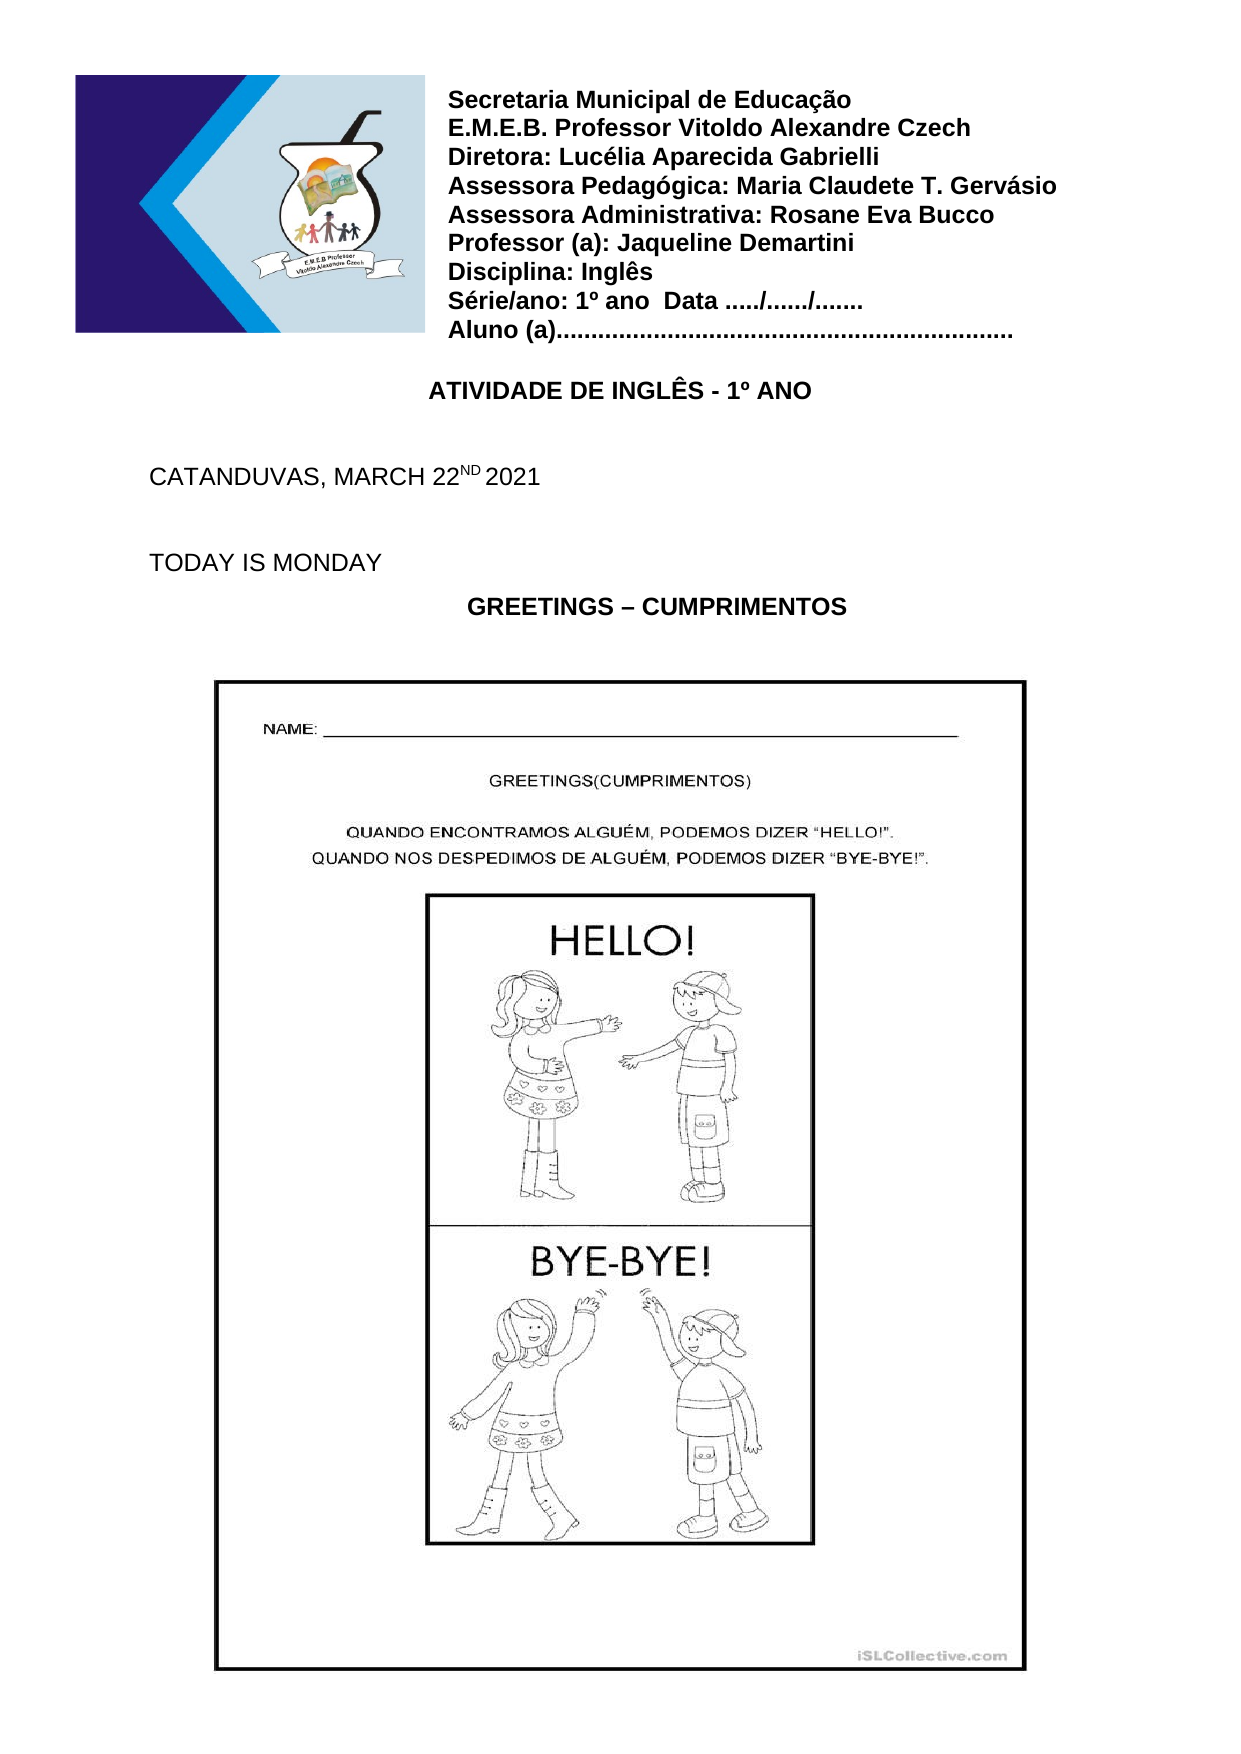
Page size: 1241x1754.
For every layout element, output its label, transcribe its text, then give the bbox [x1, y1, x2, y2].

text ATIVIDADE DE INGLÊS - 1º ANO [75, 376, 1165, 405]
text GREETINGS – CUMPRIMENTOS [75, 592, 1165, 620]
text CATANDUVAS, MARCH 22ND 2021 [75, 462, 1165, 491]
text TODAY IS MONDAY [75, 548, 1165, 577]
picture [212, 674, 1028, 1675]
picture [75, 75, 249, 333]
picture [173, 75, 426, 333]
